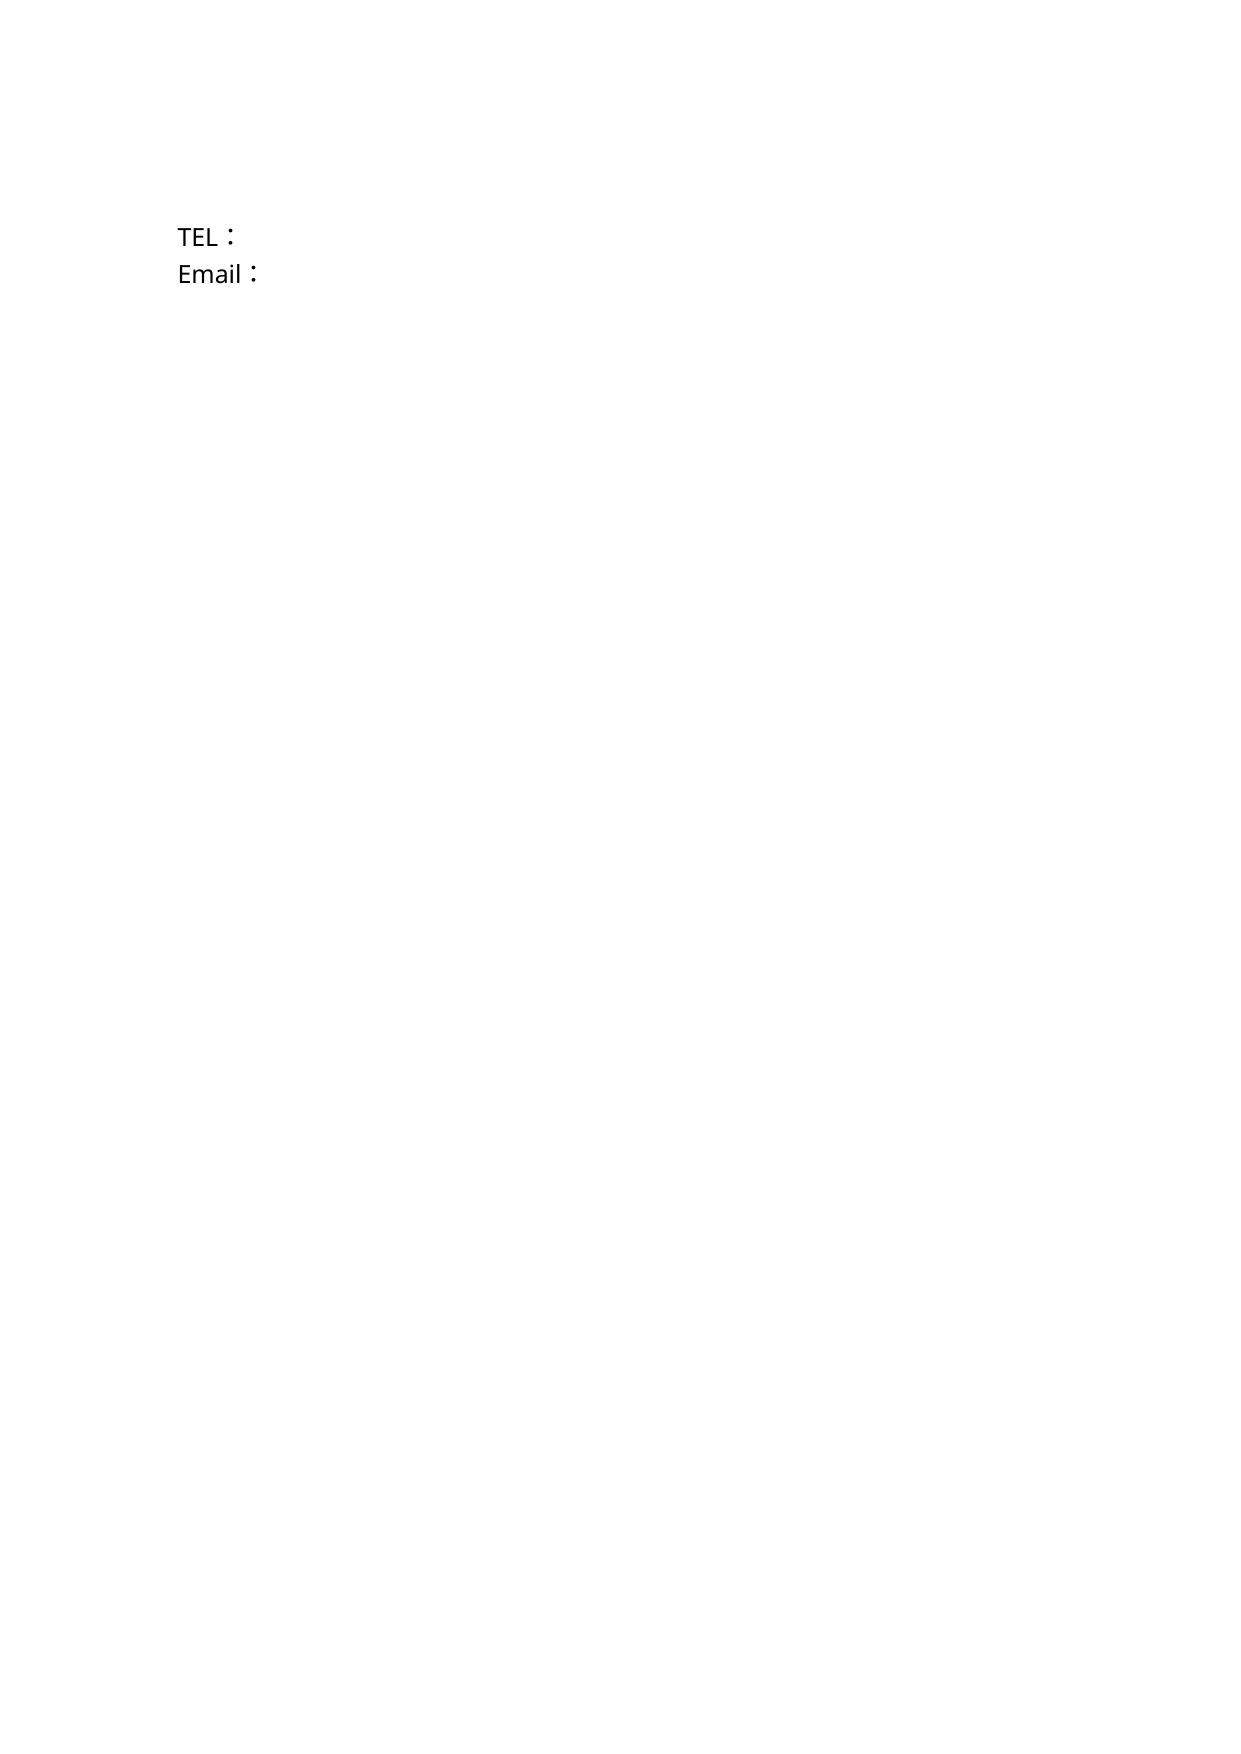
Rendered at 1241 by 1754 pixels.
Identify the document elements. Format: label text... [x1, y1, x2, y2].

text TEL： [177, 217, 1063, 254]
text Email： [177, 254, 1063, 292]
